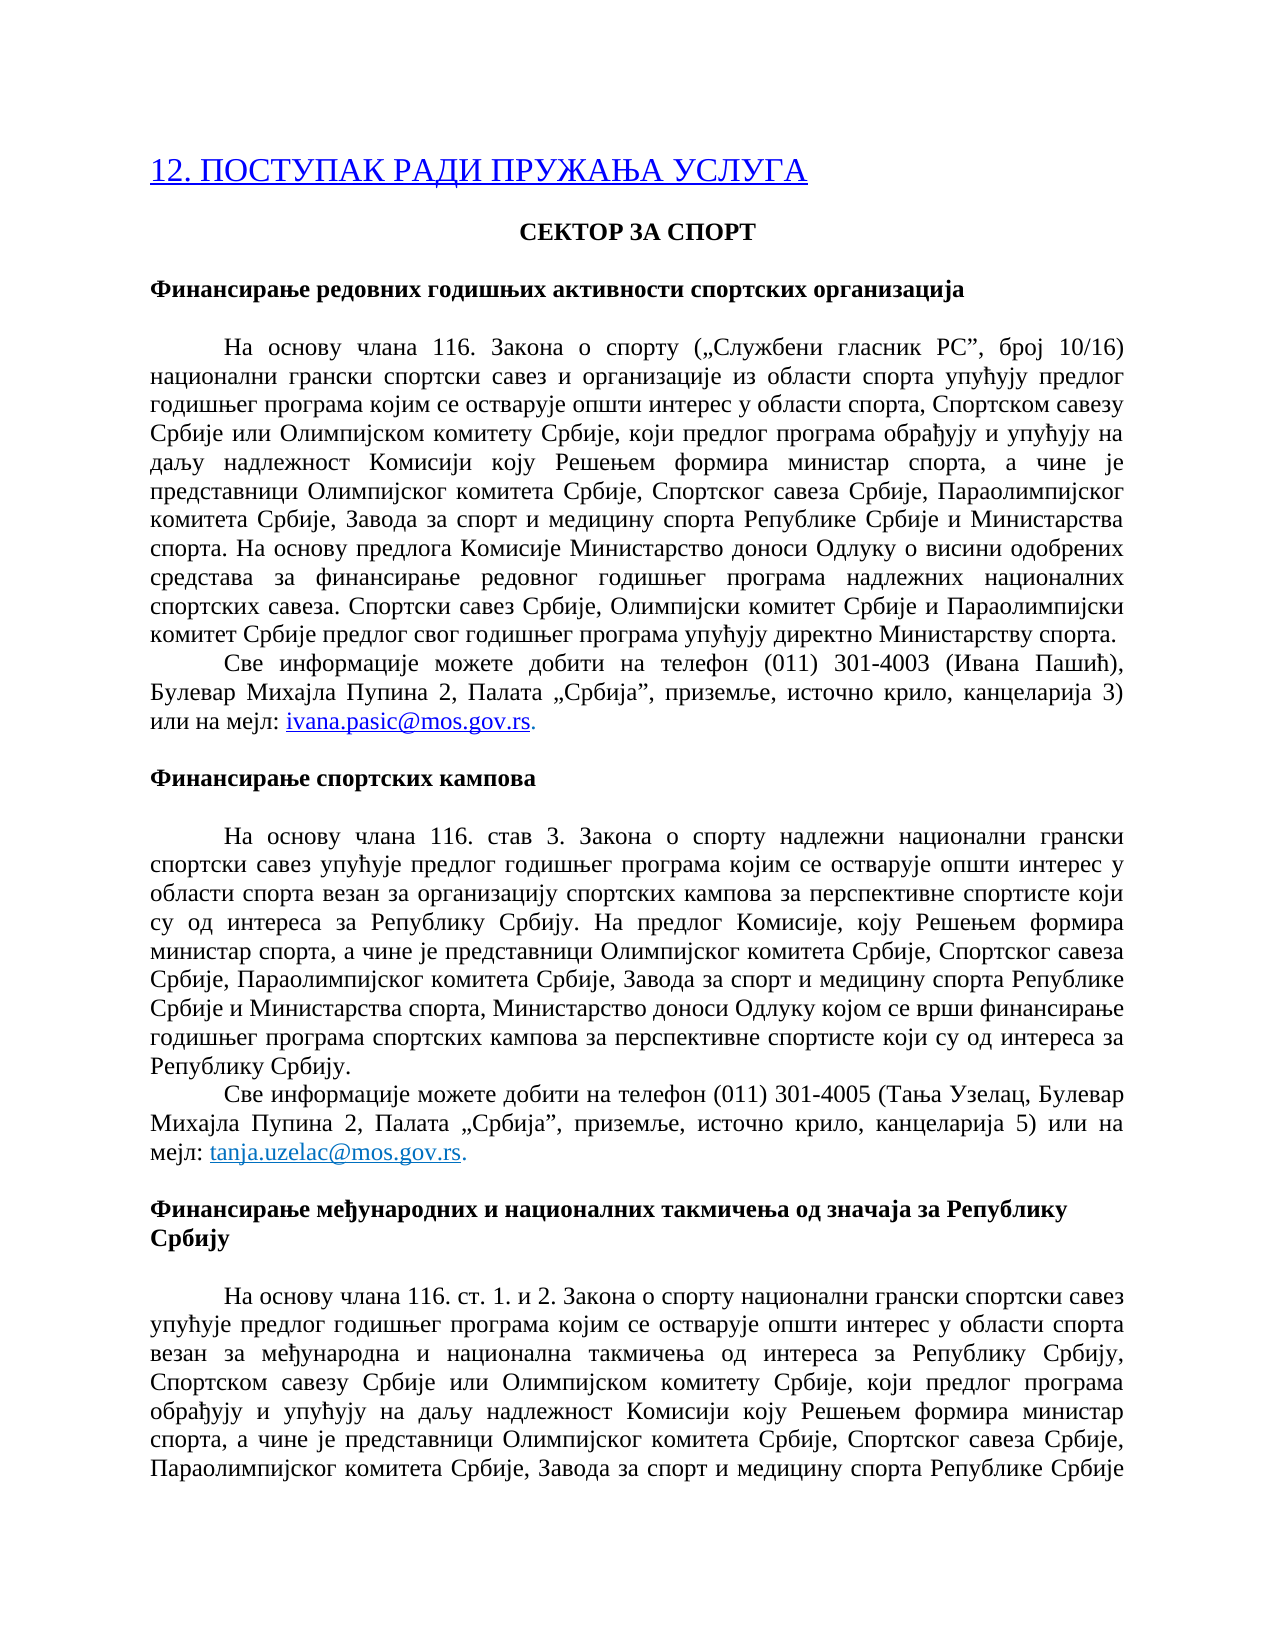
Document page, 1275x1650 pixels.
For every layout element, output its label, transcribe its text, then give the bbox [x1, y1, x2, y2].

subtitle 12. ПОСТУПАК РАДИ ПРУЖАЊА УСЛУГА [150, 150, 1125, 188]
text На основу члана 116. Закона о спорту („Службени гласник РС”, број 10/16) национални грански спортски савез и организације из области спорта упућују предлог годишњег програма којим се остварује општи интерес у области спорта, Спортском савезу Србије или Олимпијском комитету Србије, који предлог програма обрађују и упућују на даљу надлежност Комисији коју Решењем формира министар спорта, а чине је представници Олимпијског комитета Србије, Спортског савеза Србије, Параолимпијског комитета Србије, Завода за спорт и медицину спорта Републике Србије и Министарства спорта. На основу предлога Комисије Министарство доноси Одлуку о висини одобрених средстава за финансирање редовног годишњег програма надлежних националних спортских савеза. Спортски савез Србије, Олимпијски комитет Србије и Параолимпијски комитет Србије предлог свог годишњег програма упућују директно Министарству спорта. [150, 332, 1125, 648]
text Све информације можете добити на телефон (011) 301-4005 (Тања Узелац, Булевар Михаjла Пупина 2, Палата „Србијаˮ, приземље, источно крило, канцеларија 5) или на мејл: tanja.uzelac@mos.gov.rs. [150, 1079, 1125, 1166]
text На основу члана 116. став 3. Закона о спорту надлежни национални грански спортски савез упућује предлог годишњег програма којим се остварује општи интерес у области спорта везан за организацију спортских кампова за перспективне спортисте који су од интереса за Републику Србију. На предлог Комисије, коју Решењем формира министар спорта, а чине је представници Олимпијског комитета Србије, Спортског савеза Србије, Параолимпијског комитета Србије, Завода за спорт и медицину спорта Републике Србије и Министарства спорта, Министарство доноси Одлуку којом се врши финансирање годишњег програма спортских кампова за перспективне спортисте који су од интереса за Републику Србију. [150, 821, 1125, 1079]
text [150, 1281, 1125, 1482]
text Финансирање међународних и националних такмичења од значаја за Републику Србију [150, 1194, 1125, 1252]
text Све информације можете добити на телефон (011) 301-4003 (Ивана Пашић), Булевар Михаjла Пупина 2, Палата „Србијаˮ, приземље, источно крило, канцеларија 3) или на мејл: ivana.pasic@mos.gov.rs. [150, 648, 1125, 734]
text СЕКТОР ЗА СПОРТ [150, 217, 1125, 246]
text Финансирање редовних годишњих активности спортских организација [150, 274, 1125, 303]
text Финансирање спортских кампова [150, 763, 1125, 792]
